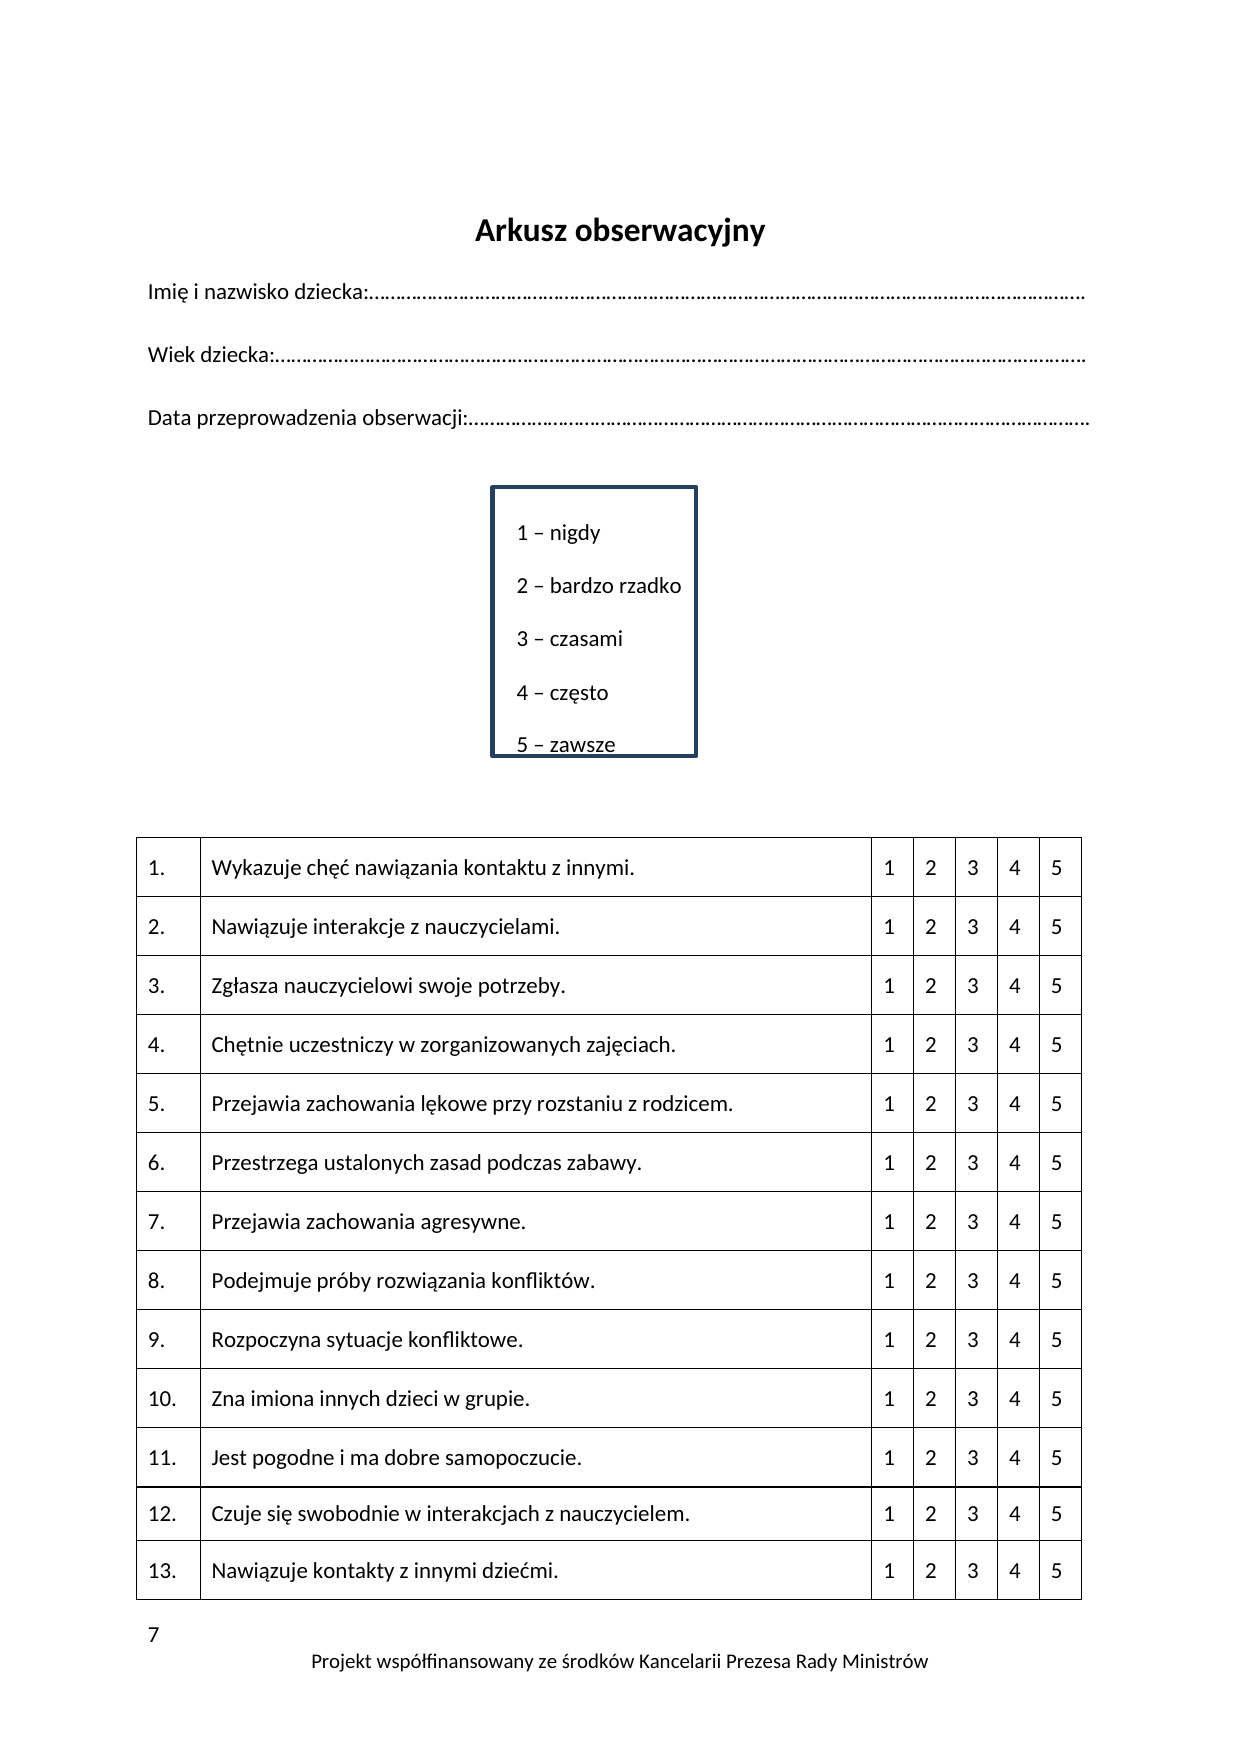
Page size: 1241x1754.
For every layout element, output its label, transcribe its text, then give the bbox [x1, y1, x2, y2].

table_cell 10. [137, 1369, 200, 1427]
table_cell Zgłasza nauczycielowi swoje potrzeby. [201, 956, 871, 1014]
table_cell 2 [914, 1428, 955, 1486]
table_cell 4 [998, 1369, 1039, 1427]
table_cell Chętnie uczestniczy w zorganizowanych zajęciach. [201, 1015, 871, 1073]
table_cell 2 [914, 1015, 955, 1073]
table_cell 5 [1040, 1074, 1081, 1132]
table_cell 4 [998, 1428, 1039, 1486]
table_cell 5 [1040, 1192, 1081, 1250]
text 2 – bardzo rzadko [443, 572, 1093, 599]
table_cell 2 [914, 1541, 955, 1599]
table_cell 3 [956, 1310, 997, 1368]
text 1 – nigdy [443, 518, 1093, 547]
text Arkusz obserwacyjny [148, 209, 1093, 250]
table_cell 2 [914, 956, 955, 1014]
table_cell 6. [137, 1133, 200, 1191]
table_cell Rozpoczyna sytuacje konfliktowe. [201, 1310, 871, 1368]
text 5 – zawsze [443, 731, 1093, 759]
table_cell Zna imiona innych dzieci w grupie. [201, 1369, 871, 1427]
table_header 4 [998, 838, 1039, 896]
table_cell 2 [914, 1192, 955, 1250]
table_cell 1 [872, 956, 913, 1014]
table_cell 2 [914, 1251, 955, 1309]
table_cell 4 [998, 1015, 1039, 1073]
table_cell 2 [914, 1074, 955, 1132]
table_cell 5 [1040, 1541, 1081, 1599]
table_cell 9. [137, 1310, 200, 1368]
table_cell 4 [998, 1251, 1039, 1309]
table_cell 11. [137, 1428, 200, 1486]
table_cell 3 [956, 897, 997, 955]
table_cell 5. [137, 1074, 200, 1132]
table_cell 1 [872, 1015, 913, 1073]
table_cell 4 [998, 1074, 1039, 1132]
table_cell 2 [914, 1133, 955, 1191]
table_cell 1 [872, 1310, 913, 1368]
table_cell 2. [137, 897, 200, 955]
table_cell 5 [1040, 956, 1081, 1014]
table_header 1 [872, 838, 913, 896]
table_header 1. [137, 838, 200, 896]
table_cell 4 [998, 1488, 1039, 1540]
table_cell 12. [137, 1488, 200, 1540]
table_cell 1 [872, 1133, 913, 1191]
table_cell 3 [956, 1251, 997, 1309]
table_cell 2 [914, 1310, 955, 1368]
table_cell 3. [137, 956, 200, 1014]
table_cell 3 [956, 1541, 997, 1599]
table_cell 1 [872, 897, 913, 955]
table_cell Czuje się swobodnie w interakcjach z nauczycielem. [201, 1488, 871, 1540]
table_cell 4 [998, 1541, 1039, 1599]
table_cell Nawiązuje kontakty z innymi dziećmi. [201, 1541, 871, 1599]
table_cell 4. [137, 1015, 200, 1073]
table_cell 4 [998, 1310, 1039, 1368]
table_cell 4 [998, 1192, 1039, 1250]
table_cell 5 [1040, 1133, 1081, 1191]
table_cell 5 [1040, 1369, 1081, 1427]
table_cell 2 [914, 1369, 955, 1427]
table_header 3 [956, 838, 997, 896]
table_header Wykazuje chęć nawiązania kontaktu z innymi. [201, 838, 871, 896]
table_header 2 [914, 838, 955, 896]
table_cell 4 [998, 956, 1039, 1014]
table_cell Przejawia zachowania agresywne. [201, 1192, 871, 1250]
table_cell 4 [998, 1133, 1039, 1191]
table_cell 2 [914, 897, 955, 955]
table_cell Podejmuje próby rozwiązania konfliktów. [201, 1251, 871, 1309]
table_cell 2 [914, 1488, 955, 1540]
table_cell 5 [1040, 1428, 1081, 1486]
table_header 5 [1040, 838, 1081, 896]
table_cell 3 [956, 1015, 997, 1073]
table_cell 3 [956, 1488, 997, 1540]
table_cell 3 [956, 1133, 997, 1191]
table_cell Przestrzega ustalonych zasad podczas zabawy. [201, 1133, 871, 1191]
table_cell 5 [1040, 1251, 1081, 1309]
table_cell 3 [956, 1428, 997, 1486]
table_cell 13. [137, 1541, 200, 1599]
table_cell 3 [956, 1074, 997, 1132]
table_cell 1 [872, 1251, 913, 1309]
table_cell Przejawia zachowania lękowe przy rozstaniu z rodzicem. [201, 1074, 871, 1132]
table_cell 1 [872, 1541, 913, 1599]
table_cell 5 [1040, 1488, 1081, 1540]
table_cell 1 [872, 1488, 913, 1540]
text 4 – często [443, 678, 1093, 706]
table_cell 3 [956, 1192, 997, 1250]
table_cell Nawiązuje interakcje z nauczycielami. [201, 897, 871, 955]
table_cell 7. [137, 1192, 200, 1250]
table_cell 5 [1040, 1310, 1081, 1368]
table_cell 1 [872, 1369, 913, 1427]
table_cell 1 [872, 1074, 913, 1132]
table_cell 5 [1040, 897, 1081, 955]
table_cell 1 [872, 1192, 913, 1250]
text Data przeprowadzenia obserwacji:………………………………………………………………………………………………………. [148, 403, 1093, 431]
table_cell 3 [956, 1369, 997, 1427]
table_cell 5 [1040, 1015, 1081, 1073]
table_cell 4 [998, 897, 1039, 955]
text 3 – czasami [443, 624, 1093, 653]
table_cell Jest pogodne i ma dobre samopoczucie. [201, 1428, 871, 1486]
table_cell 8. [137, 1251, 200, 1309]
text Wiek dziecka:………………………………………………………………………………………………………………………………………. [148, 340, 1093, 368]
table_cell 3 [956, 956, 997, 1014]
table_cell 1 [872, 1428, 913, 1486]
text Imię i nazwisko dziecka:………………………………………………………………………………………………………………………. [148, 277, 1093, 305]
